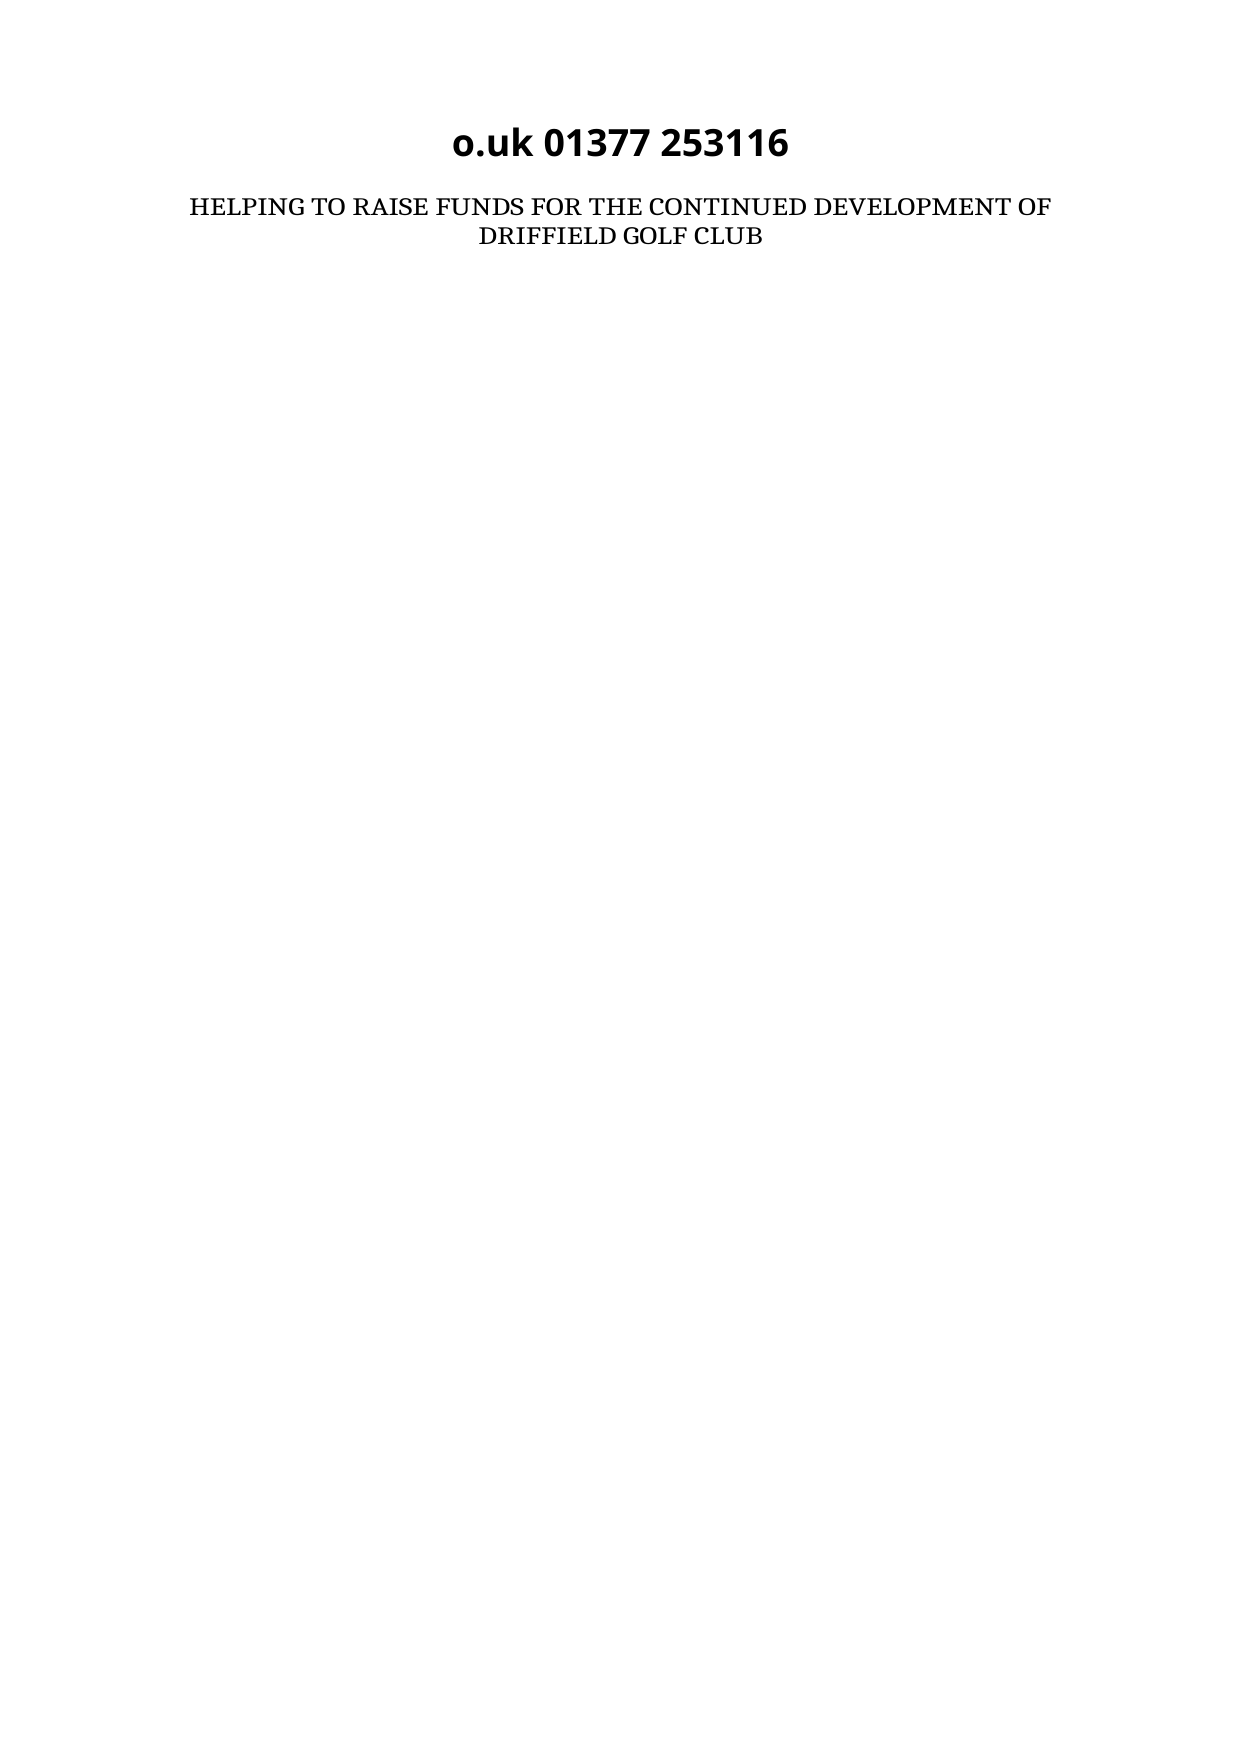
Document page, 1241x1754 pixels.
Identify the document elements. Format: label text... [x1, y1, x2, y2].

text HELPING TO RAISE FUNDS FOR THE CONTINUED DEVELOPMENT OF DRIFFIELD GOLF CLUB [174, 193, 1066, 250]
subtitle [392, 117, 849, 168]
